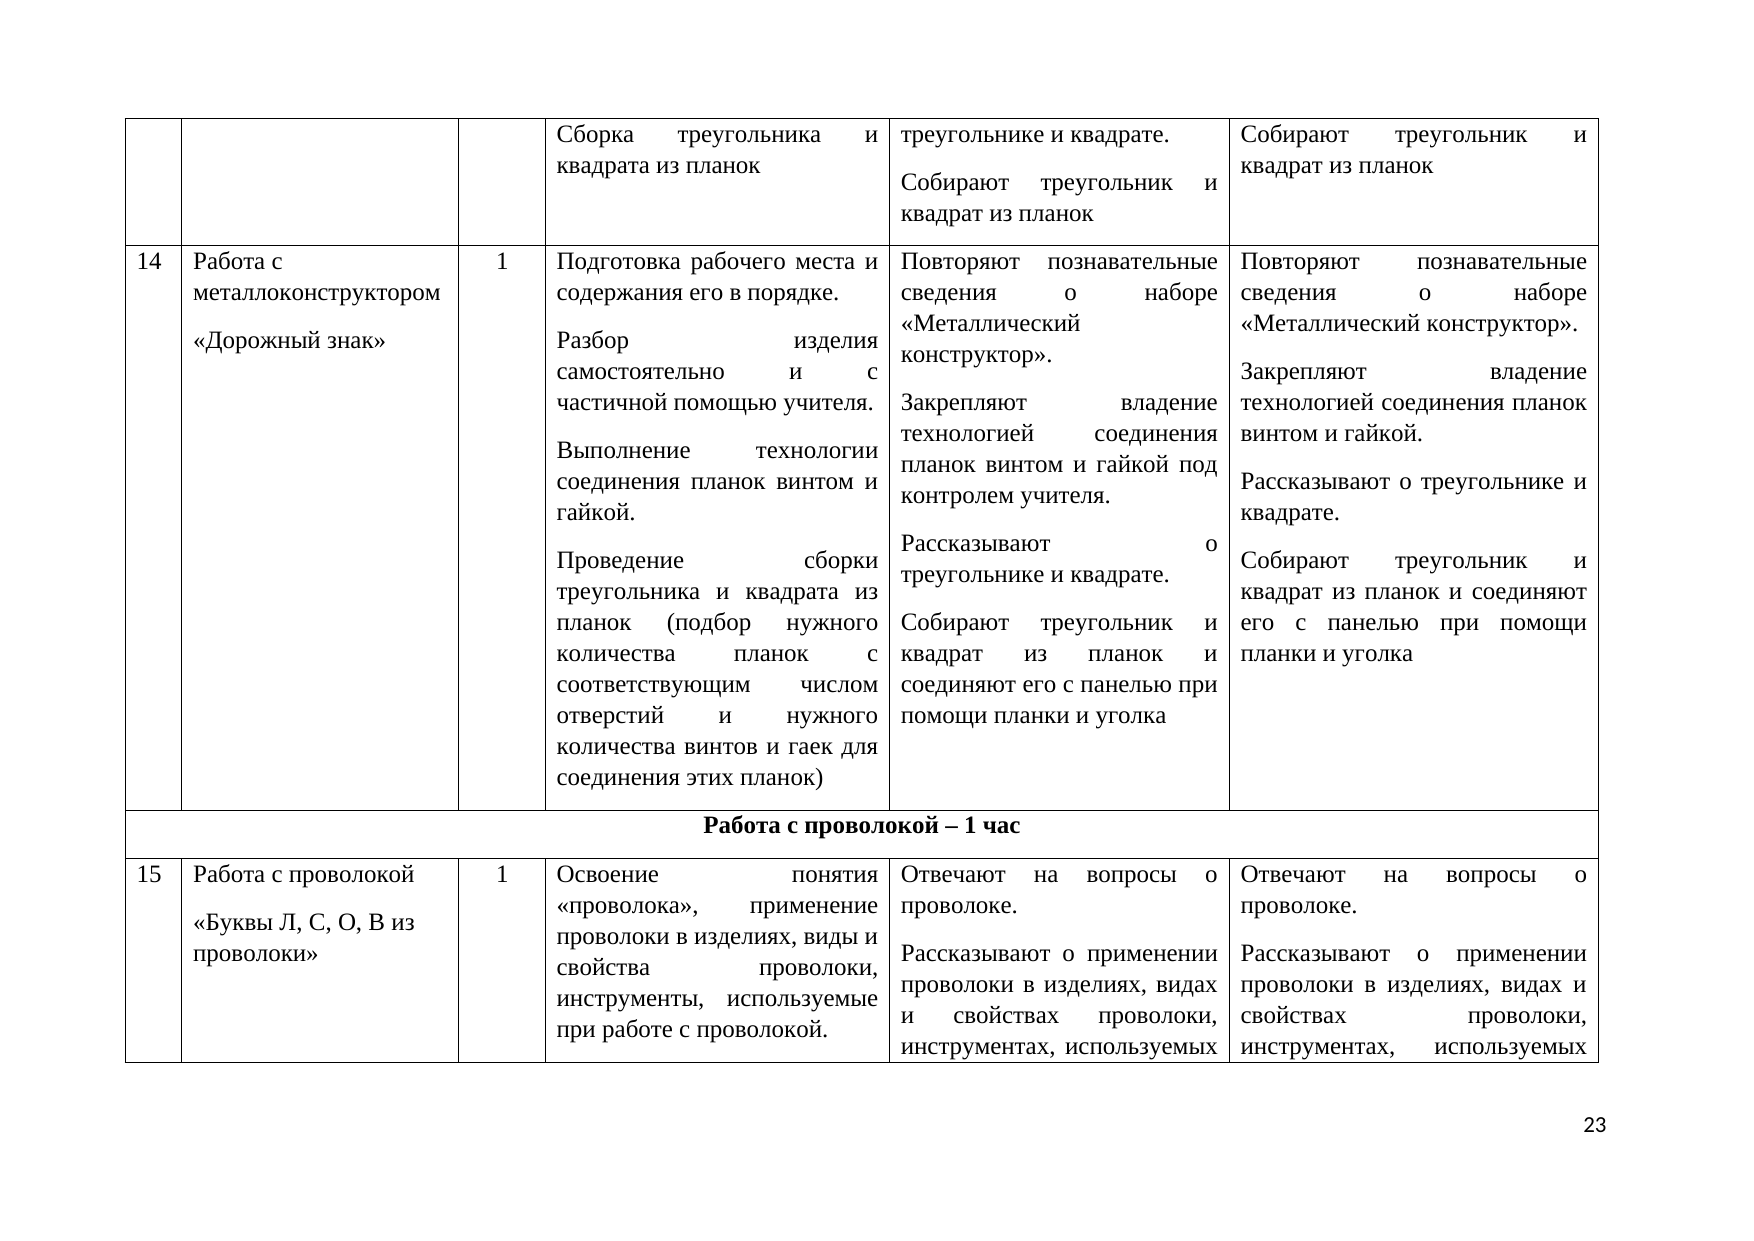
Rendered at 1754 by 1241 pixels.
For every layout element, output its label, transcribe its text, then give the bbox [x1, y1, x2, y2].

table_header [546, 119, 889, 245]
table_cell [1230, 859, 1598, 1062]
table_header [1230, 119, 1598, 245]
table_cell 1 [459, 859, 545, 1062]
table_cell 15 [126, 859, 181, 1062]
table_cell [182, 859, 458, 1062]
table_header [182, 119, 458, 245]
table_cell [546, 859, 889, 1062]
table_cell Работа с проволокой – 1 час [126, 811, 1598, 858]
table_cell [890, 859, 1229, 1062]
table_header 1 [459, 119, 545, 245]
table_cell Работа с металлоконструктором «Дорожный знак» [182, 246, 458, 809]
table_cell 1 [459, 246, 545, 809]
table_cell Повторяют познавательные сведения о наборе «Металлический конструктор». Закрепляют владение технологией соединения планок винтом и гайкой под контролем учителя. Рассказывают о треугольнике и квадрате. Собирают треугольник и квадрат из планок и соединяют его с панелью при помощи планки и уголка [890, 246, 1229, 809]
table_cell Повторяют познавательные сведения о наборе «Металлический конструктор». Закрепляют владение технологией соединения планок винтом и гайкой. Рассказывают о треугольнике и квадрате. Собирают треугольник и квадрат из планок и соединяют его с панелью при помощи планки и уголка [1230, 246, 1598, 809]
table_cell Подготовка рабочего места и содержания его в порядке. Разбор изделия самостоятельно и с частичной помощью учителя. Выполнение технологии соединения планок винтом и гайкой. Проведение сборки треугольника и квадрата из планок (подбор нужного количества планок с соответствующим числом отверстий и нужного количества винтов и гаек для соединения этих планок) [546, 246, 889, 809]
table_header 13 [126, 119, 181, 245]
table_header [890, 119, 1229, 245]
table_cell 14 [126, 246, 181, 809]
